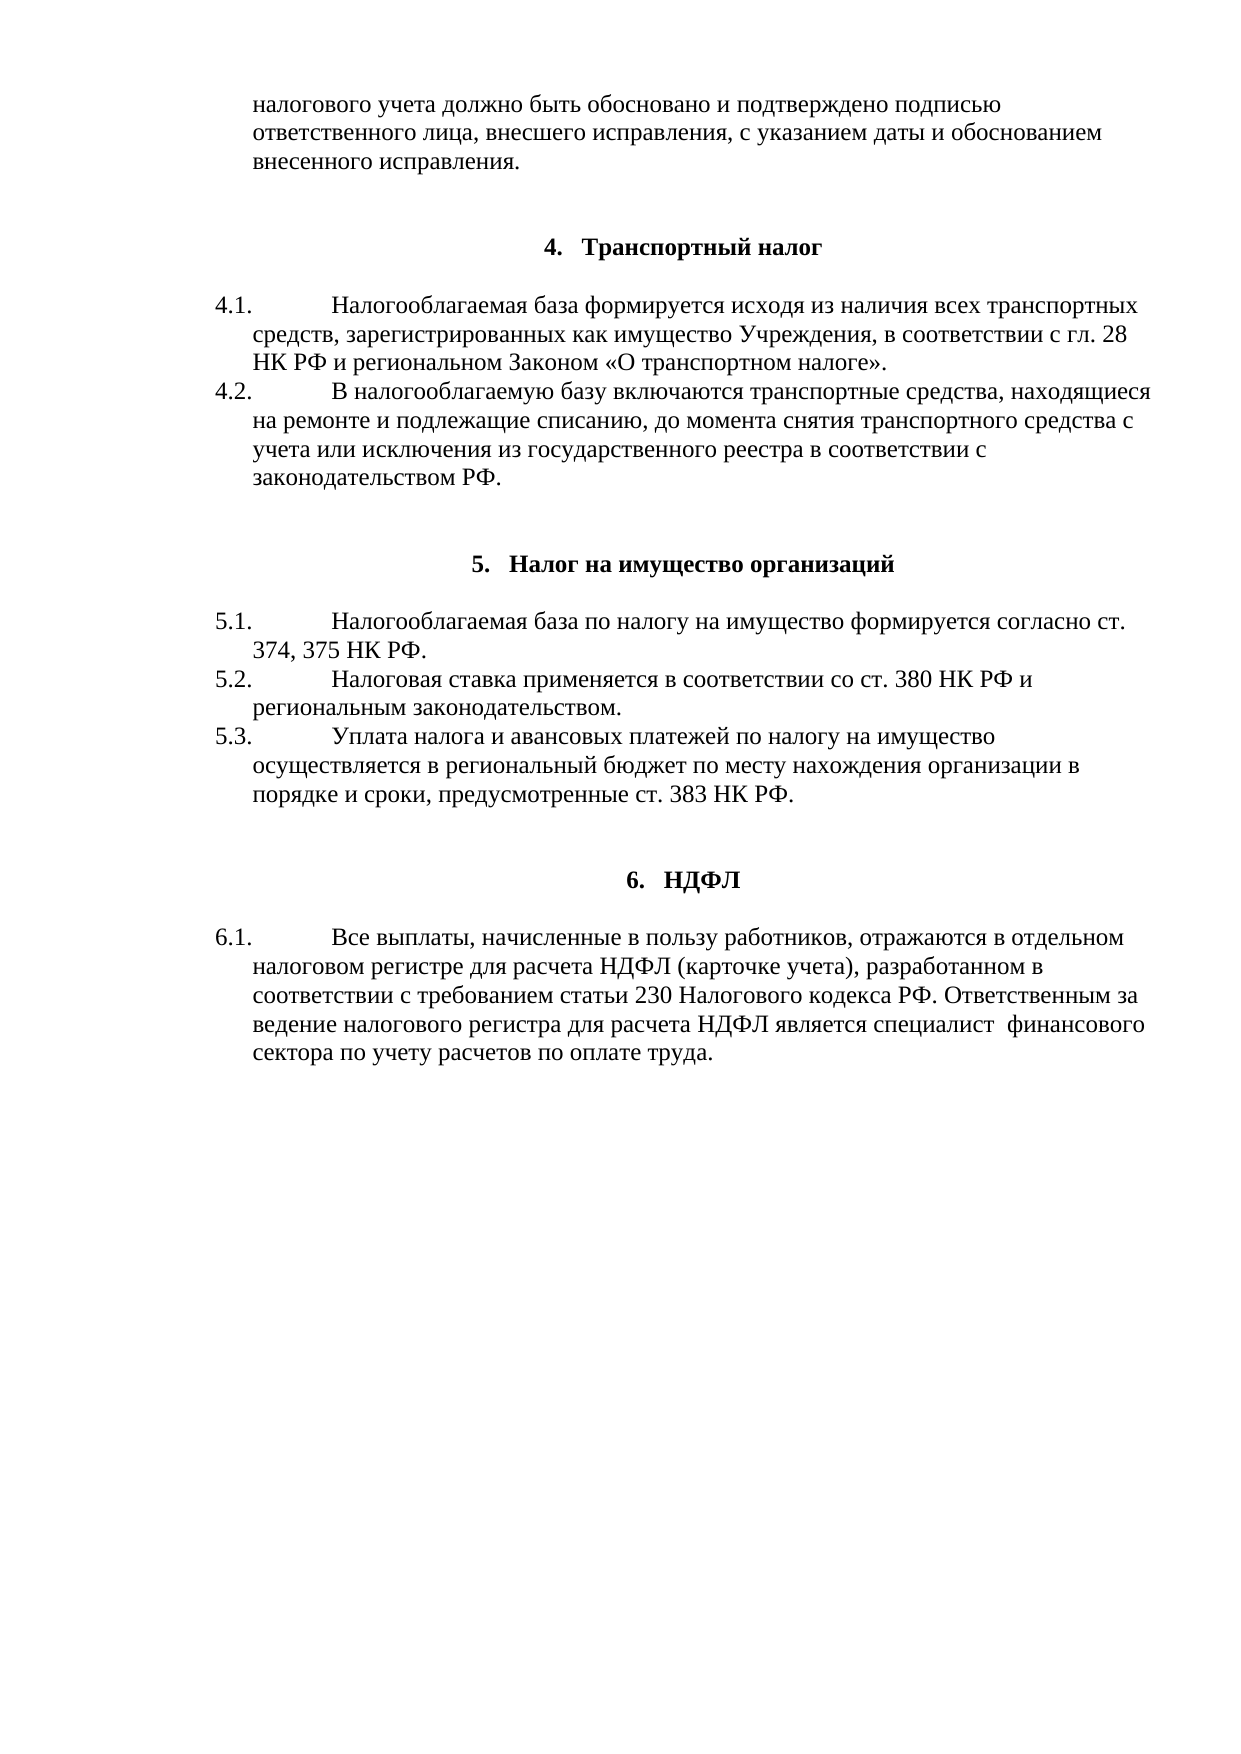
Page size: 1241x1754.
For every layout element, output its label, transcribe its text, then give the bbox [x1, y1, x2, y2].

list Уплата налога и авансовых платежей по налогу на имущество осуществляется в региональный бюджет по месту нахождения организации в порядке и сроки, предусмотренные ст. 383 НК РФ. [215, 721, 1152, 807]
list В налогооблагаемую базу включаются транспортные средства, находящиеся на ремонте и подлежащие списанию, до момента снятия транспортного средства с учета или исключения из государственного реестра в соответствии с законодательством РФ. [215, 376, 1152, 491]
list Все выплаты, начисленные в пользу работников, отражаются в отдельном налоговом регистре для расчета НДФЛ (карточке учета), разработанном в соответствии с требованием статьи 230 Налогового кодекса РФ. Ответственным за ведение налогового регистра для расчета НДФЛ является специалист финансового сектора по учету расчетов по оплате труда. [215, 922, 1152, 1066]
list Налог на имущество организаций [215, 549, 1152, 577]
list Транспортный налог [215, 232, 1152, 261]
list Налоговая ставка применяется в соответствии со ст. 380 НК РФ и региональным законодательством. [215, 664, 1152, 721]
list НДФЛ [215, 865, 1152, 894]
list Налогооблагаемая база по налогу на имущество формируется согласно ст. 374, 375 НК РФ. [215, 606, 1152, 664]
list Налогооблагаемая база формируется исходя из наличия всех транспортных средств, зарегистрированных как имущество Учреждения, в соответствии с гл. 28 НК РФ и региональном Законом «О транспортном налоге». [215, 290, 1152, 376]
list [215, 89, 1152, 175]
